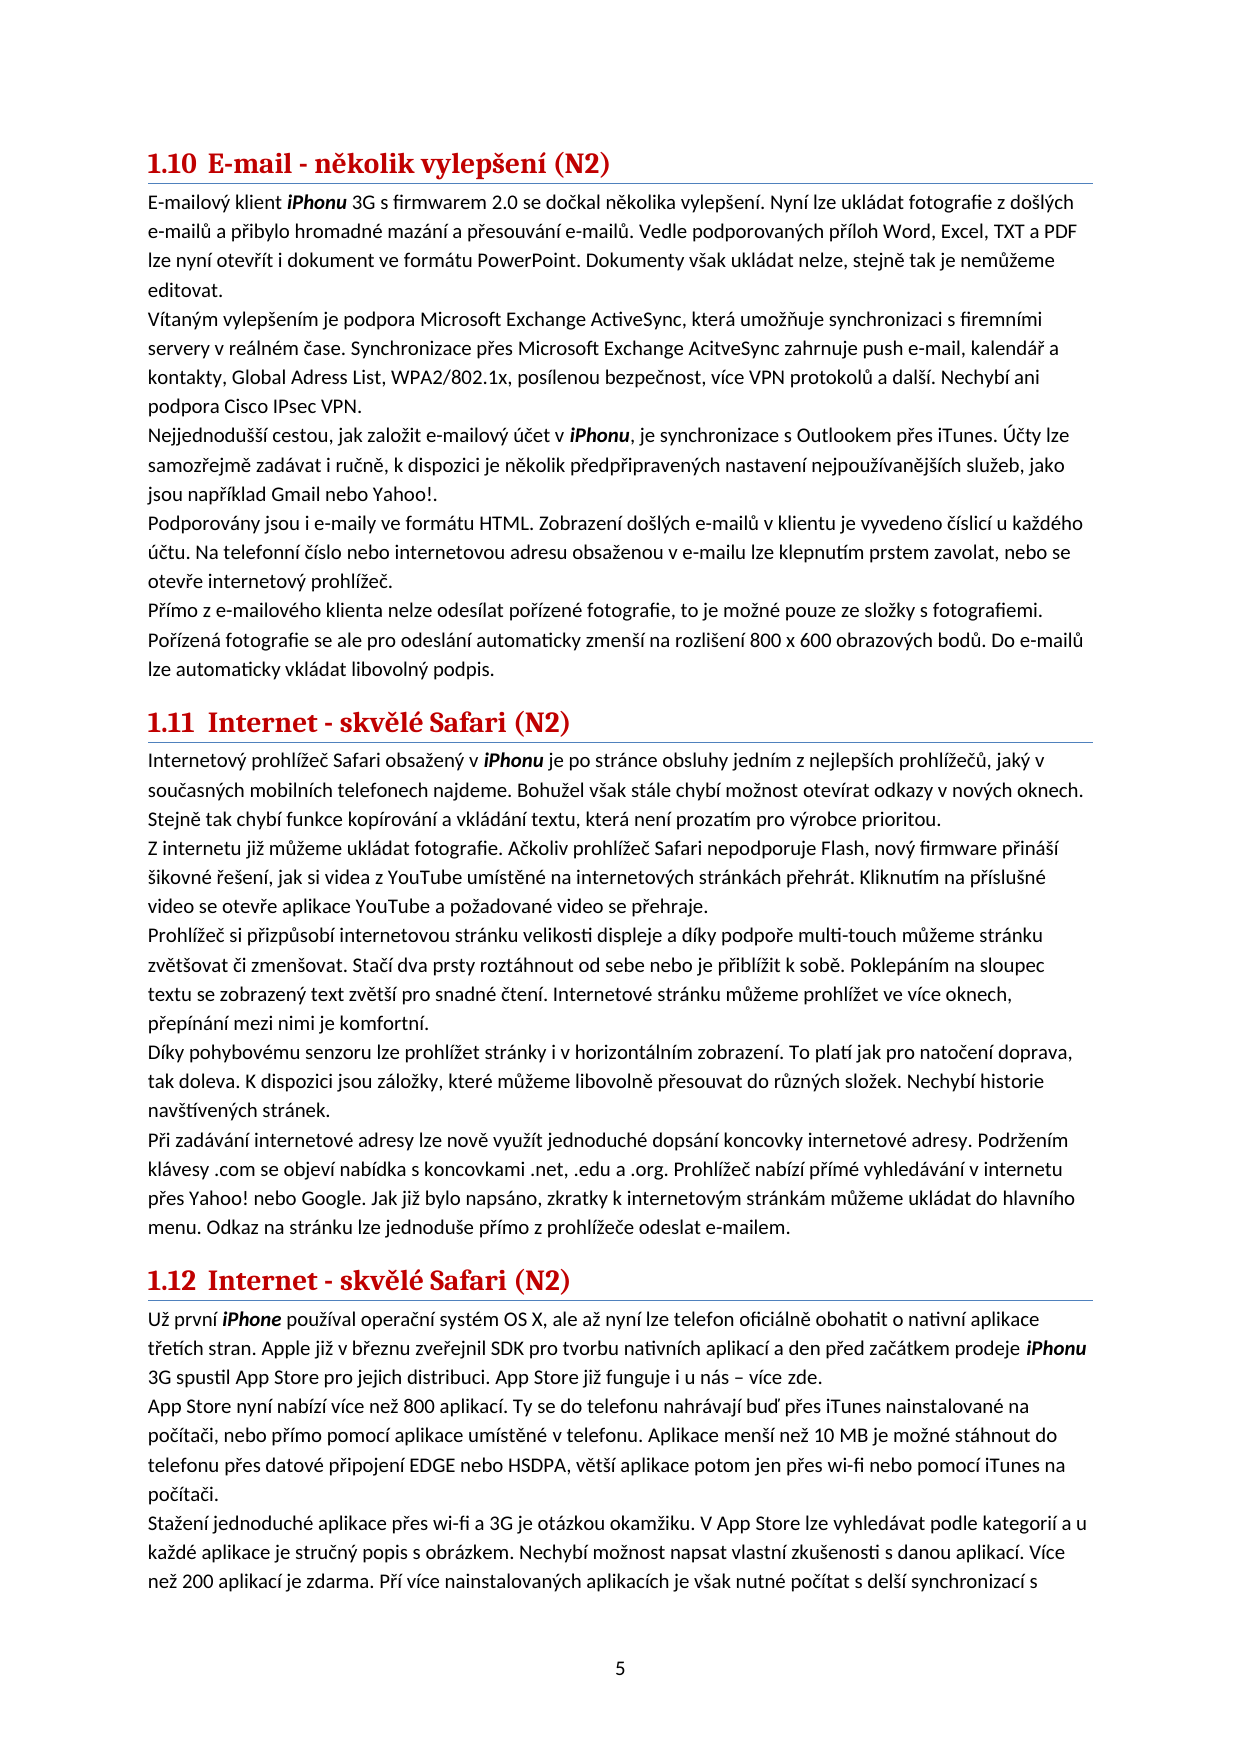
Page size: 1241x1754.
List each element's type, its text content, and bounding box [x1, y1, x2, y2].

text E-mailový klient iPhonu 3G s firmwarem 2.0 se dočkal několika vylepšení. Nyní lze ukládat fotografie z došlých e-mailů a přibylo hromadné mazání a přesouvání e-mailů. Vedle podporovaných příloh Word, Excel, TXT a PDF lze nyní otevřít i dokument ve formátu PowerPoint. Dokumenty však ukládat nelze, stejně tak je nemůžeme editovat. [148, 189, 1093, 302]
text Z internetu již můžeme ukládat fotografie. Ačkoliv prohlížeč Safari nepodporuje Flash, nový firmware přináší šikovné řešení, jak si videa z YouTube umístěné na internetových stránkách přehrát. Kliknutím na příslušné video se otevře aplikace YouTube a požadované video se přehraje. [148, 835, 1093, 919]
subtitle Internet - skvělé Safari (N2) [148, 1264, 1093, 1300]
subtitle Internet - skvělé Safari (N2) [148, 706, 1093, 742]
text App Store nyní nabízí více než 800 aplikací. Ty se do telefonu nahrávají buď přes iTunes nainstalované na počítači, nebo přímo pomocí aplikace umístěné v telefonu. Aplikace menší než 10 MB je možné stáhnout do telefonu přes datové připojení EDGE nebo HSDPA, větší aplikace potom jen přes wi-fi nebo pomocí iTunes na počítači. [148, 1393, 1093, 1506]
text Při zadávání internetové adresy lze nově využít jednoduché dopsání koncovky internetové adresy. Podržením klávesy .com se objeví nabídka s koncovkami .net, .edu a .org. Prohlížeč nabízí přímé vyhledávání v internetu přes Yahoo! nebo Google. Jak již bylo napsáno, zkratky k internetovým stránkám můžeme ukládat do hlavního menu. Odkaz na stránku lze jednoduše přímo z prohlížeče odeslat e-mailem. [148, 1127, 1093, 1240]
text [148, 1510, 1093, 1594]
text Internetový prohlížeč Safari obsažený v iPhonu je po stránce obsluhy jedním z nejlepších prohlížečů, jaký v současných mobilních telefonech najdeme. Bohužel však stále chybí možnost otevírat odkazy v nových oknech. Stejně tak chybí funkce kopírování a vkládání textu, která není prozatím pro výrobce prioritou. [148, 748, 1093, 831]
subtitle E-mail - několik vylepšení (N2) [148, 148, 1093, 183]
text Nejjednodušší cestou, jak založit e-mailový účet v iPhonu, je synchronizace s Outlookem přes iTunes. Účty lze samozřejmě zadávat i ručně, k dispozici je několik předpřipravených nastavení nejpoužívanějších služeb, jako jsou například Gmail nebo Yahoo!. [148, 423, 1093, 506]
text Díky pohybovému senzoru lze prohlížet stránky i v horizontálním zobrazení. To platí jak pro natočení doprava, tak doleva. K dispozici jsou záložky, které můžeme libovolně přesouvat do různých složek. Nechybí historie navštívených stránek. [148, 1039, 1093, 1123]
text Přímo z e-mailového klienta nelze odesílat pořízené fotografie, to je možné pouze ze složky s fotografiemi. Pořízená fotografie se ale pro odeslání automaticky zmenší na rozlišení 800 x 600 obrazových bodů. Do e-mailů lze automaticky vkládat libovolný podpis. [148, 598, 1093, 681]
text Prohlížeč si přizpůsobí internetovou stránku velikosti displeje a díky podpoře multi-touch můžeme stránku zvětšovat či zmenšovat. Stačí dva prsty roztáhnout od sebe nebo je přiblížit k sobě. Poklepáním na sloupec textu se zobrazený text zvětší pro snadné čtení. Internetové stránku můžeme prohlížet ve více oknech, přepínání mezi nimi je komfortní. [148, 923, 1093, 1036]
text Už první iPhone používal operační systém OS X, ale až nyní lze telefon oficiálně obohatit o nativní aplikace třetích stran. Apple již v březnu zveřejnil SDK pro tvorbu nativních aplikací a den před začátkem prodeje iPhonu 3G spustil App Store pro jejich distribuci. App Store již funguje i u nás – více zde. [148, 1306, 1093, 1390]
text Vítaným vylepšením je podpora Microsoft Exchange ActiveSync, která umožňuje synchronizaci s firemními servery v reálném čase. Synchronizace přes Microsoft Exchange AcitveSync zahrnuje push e-mail, kalendář a kontakty, Global Adress List, WPA2/802.1x, posílenou bezpečnost, více VPN protokolů a další. Nechybí ani podpora Cisco IPsec VPN. [148, 306, 1093, 419]
text Podporovány jsou i e-maily ve formátu HTML. Zobrazení došlých e-mailů v klientu je vyvedeno číslicí u každého účtu. Na telefonní číslo nebo internetovou adresu obsaženou v e-mailu lze klepnutím prstem zavolat, nebo se otevře internetový prohlížeč. [148, 510, 1093, 594]
